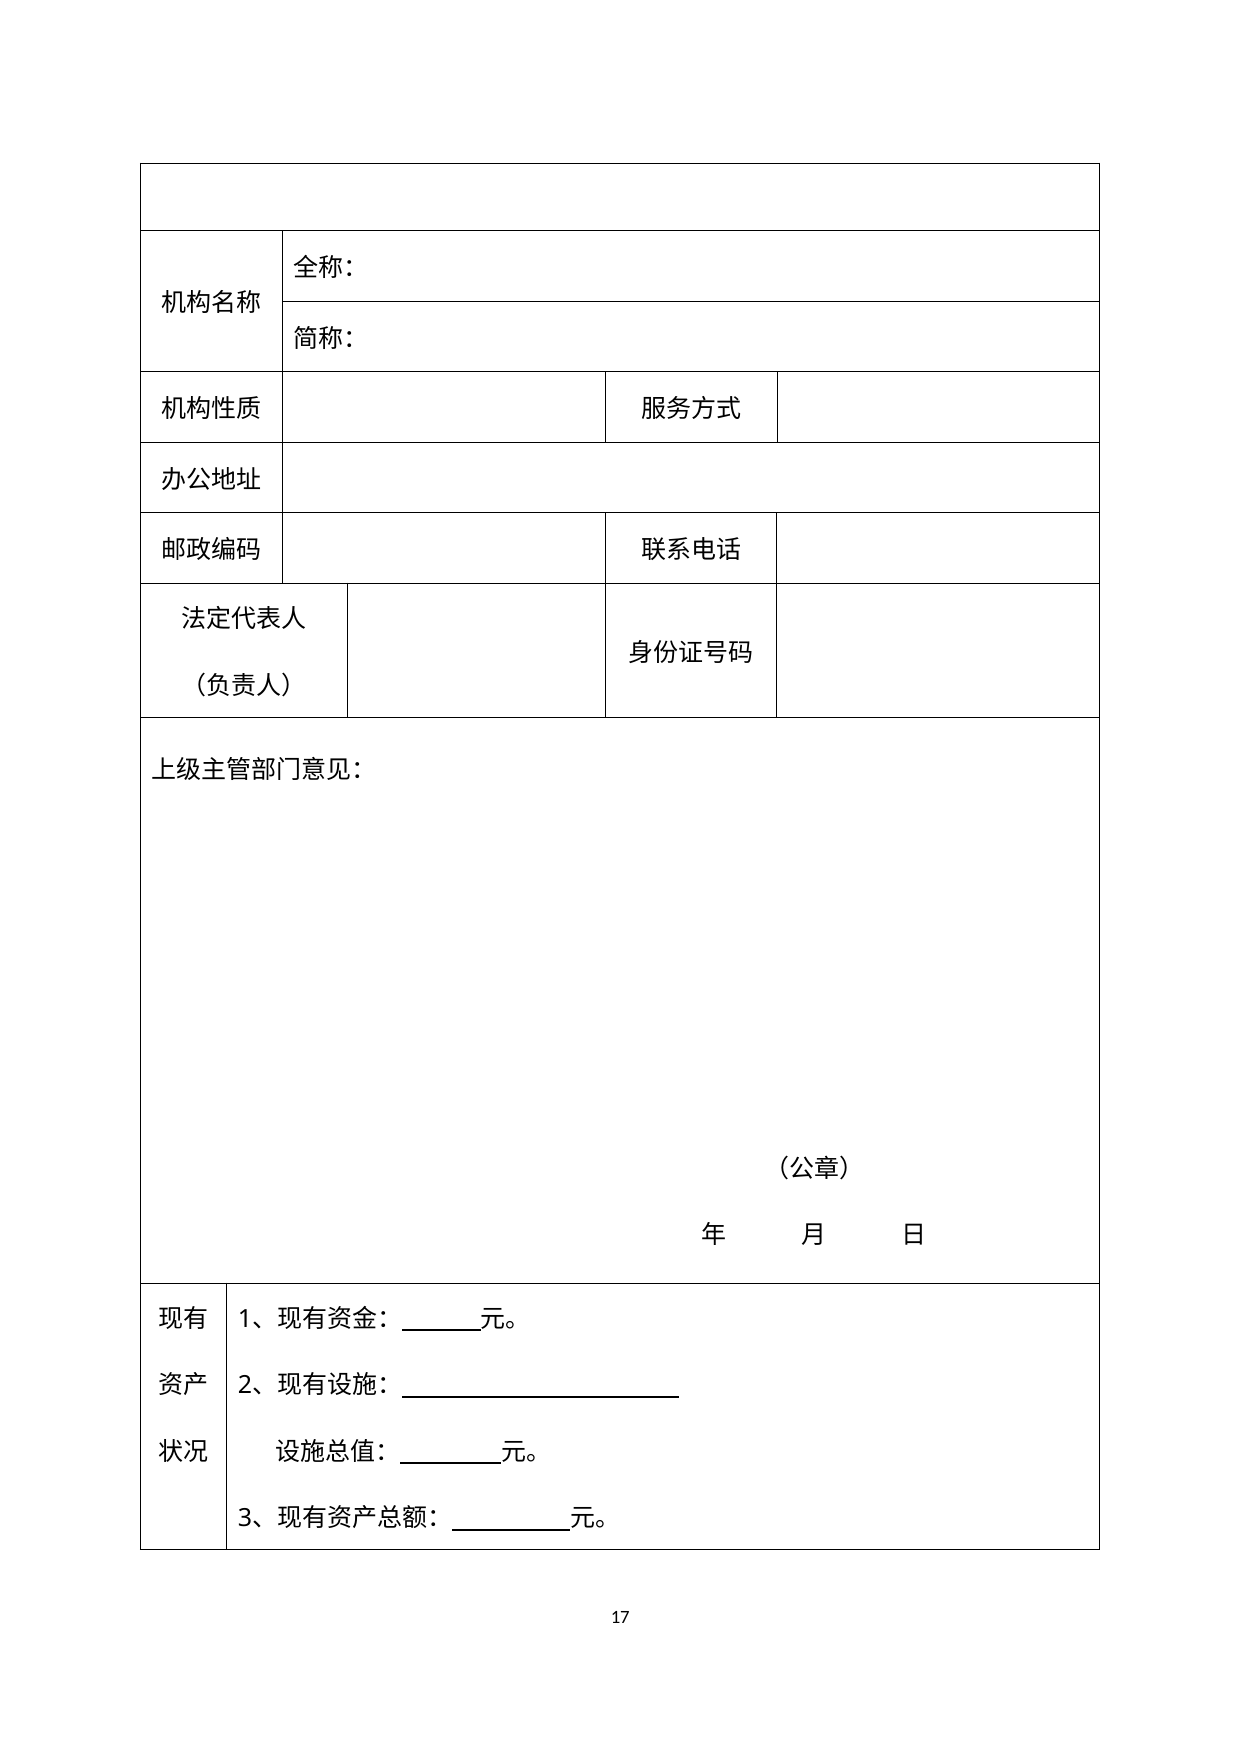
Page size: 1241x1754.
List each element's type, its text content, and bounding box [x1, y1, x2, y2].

table_cell 联系电话 [606, 513, 776, 583]
table_cell 办公地址 [141, 443, 282, 512]
table_cell [778, 372, 1099, 442]
table_cell [777, 584, 1099, 717]
table_cell 机构性质 [141, 372, 282, 442]
table_cell [283, 372, 605, 442]
table_cell 现有 资产 状况 [141, 1284, 226, 1549]
table_cell [348, 584, 605, 717]
table_cell 法定代表人 （负责人） [141, 584, 347, 717]
table_cell [777, 513, 1099, 583]
table_cell 1、现有资金： 元。 2、现有设施： 设施总值： 元。 3、现有资产总额： 元。 [227, 1284, 1099, 1549]
table_cell [283, 513, 605, 583]
table_cell 身份证号码 [606, 584, 776, 717]
table_cell [141, 164, 1099, 230]
table_cell 邮政编码 [141, 513, 282, 583]
table_cell [283, 443, 1099, 512]
table_cell 机构名称 [141, 231, 282, 371]
table_cell 全称： [283, 231, 1099, 301]
table_cell 简称： [283, 302, 1099, 371]
table_cell 服务方式 [606, 372, 777, 442]
table_cell 上级主管部门意见： （公章） 年 月 日 [141, 718, 1099, 1282]
